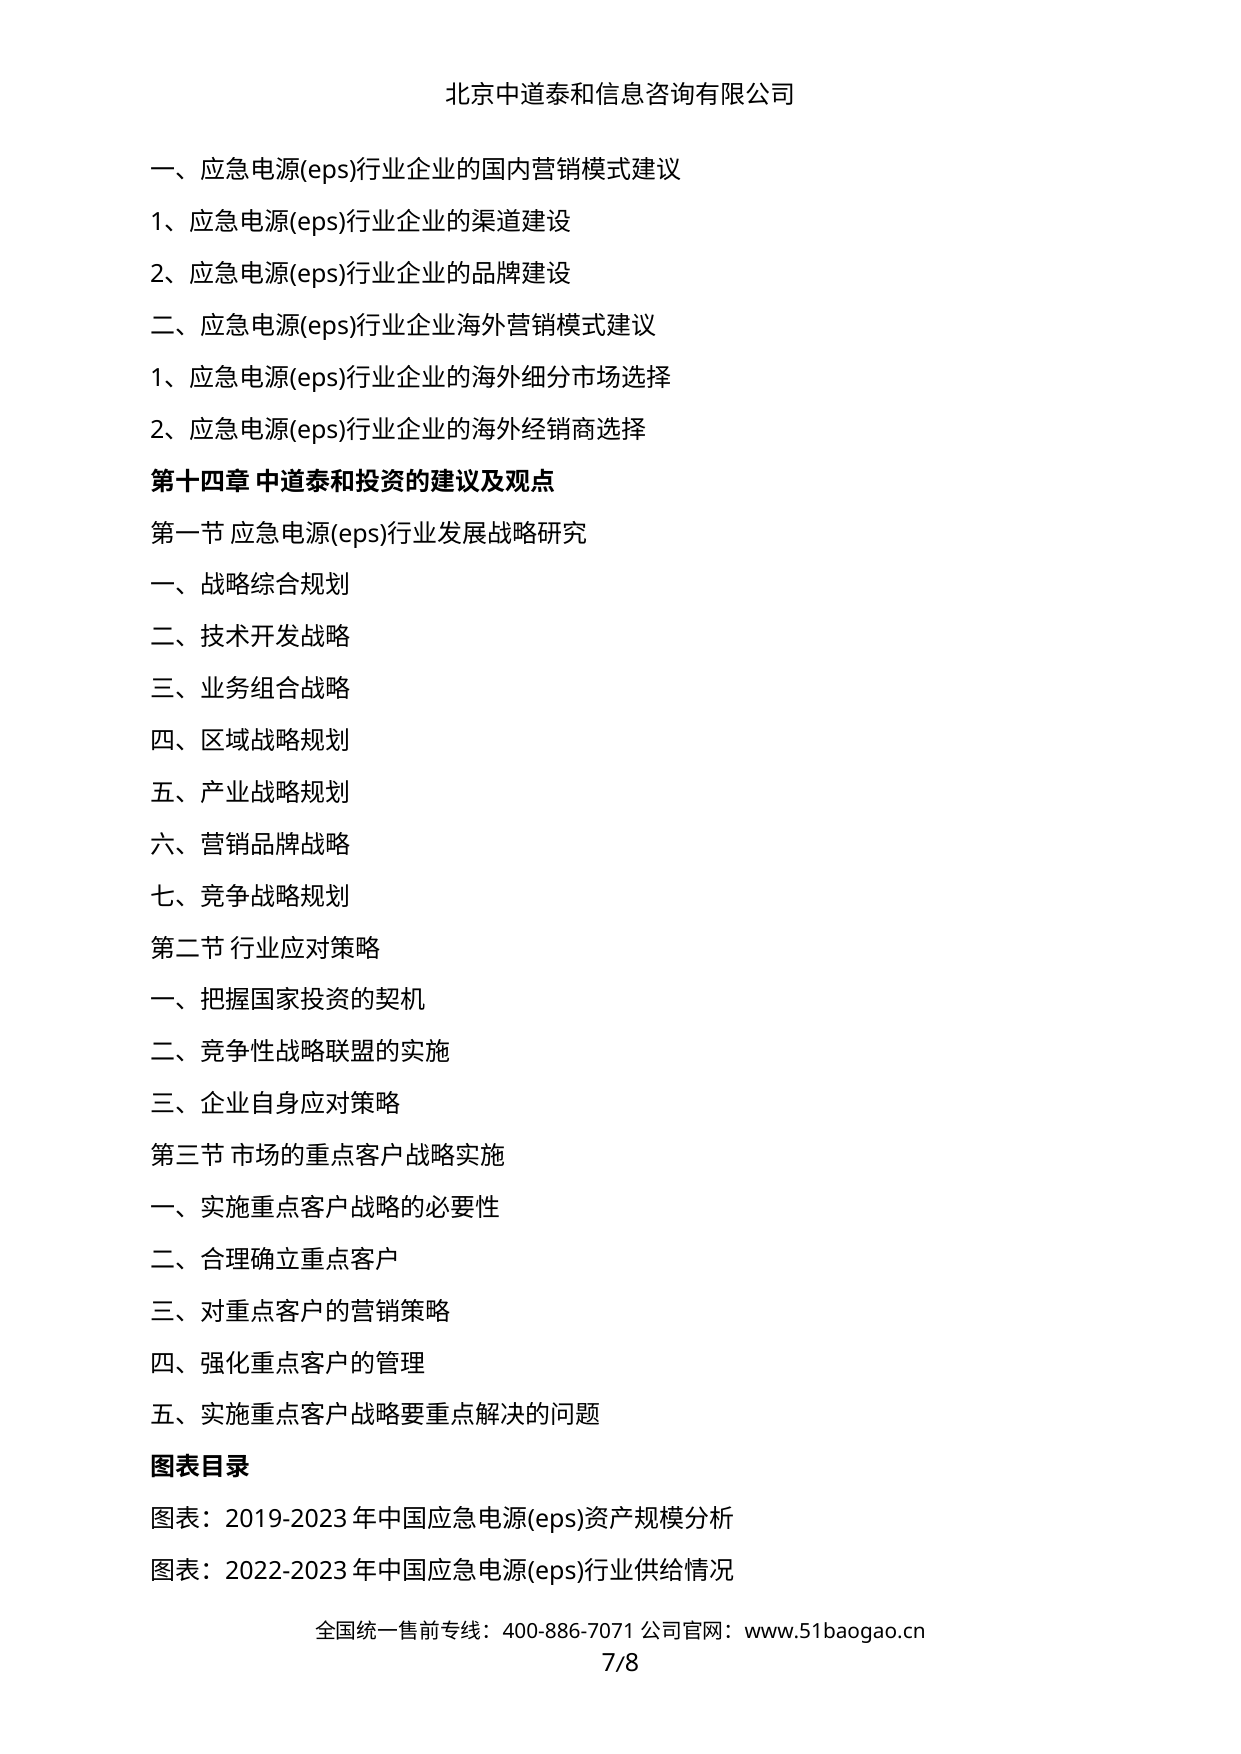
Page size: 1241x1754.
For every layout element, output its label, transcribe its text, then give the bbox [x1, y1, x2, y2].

text 图表：2022-2023年中国应急电源(eps)行业供给情况 [150, 1551, 1090, 1587]
text 三、业务组合战略 [150, 669, 1090, 705]
text 图表：2019-2023年中国应急电源(eps)资产规模分析 [150, 1499, 1090, 1535]
text 三、对重点客户的营销策略 [150, 1291, 1090, 1327]
text 1、应急电源(eps)行业企业的渠道建设 [150, 202, 1090, 238]
text 二、应急电源(eps)行业企业海外营销模式建议 [150, 306, 1090, 342]
text 一、应急电源(eps)行业企业的国内营销模式建议 [150, 150, 1090, 186]
text 2、应急电源(eps)行业企业的品牌建设 [150, 254, 1090, 290]
text 二、竞争性战略联盟的实施 [150, 1032, 1090, 1068]
text 图表目录 [150, 1447, 1090, 1483]
text 四、区域战略规划 [150, 721, 1090, 757]
text 六、营销品牌战略 [150, 824, 1090, 861]
text 一、战略综合规划 [150, 565, 1090, 601]
text 2、应急电源(eps)行业企业的海外经销商选择 [150, 409, 1090, 446]
text 四、强化重点客户的管理 [150, 1343, 1090, 1379]
text 五、产业战略规划 [150, 772, 1090, 809]
text 第三节 市场的重点客户战略实施 [150, 1136, 1090, 1172]
text 三、企业自身应对策略 [150, 1084, 1090, 1120]
text 第十四章 中道泰和投资的建议及观点 [150, 461, 1090, 497]
text 二、合理确立重点客户 [150, 1239, 1090, 1276]
text 一、实施重点客户战略的必要性 [150, 1187, 1090, 1224]
text 五、实施重点客户战略要重点解决的问题 [150, 1395, 1090, 1431]
text 七、竞争战略规划 [150, 876, 1090, 912]
text 1、应急电源(eps)行业企业的海外细分市场选择 [150, 357, 1090, 394]
text 一、把握国家投资的契机 [150, 980, 1090, 1016]
text 第二节 行业应对策略 [150, 928, 1090, 964]
text 第一节 应急电源(eps)行业发展战略研究 [150, 513, 1090, 549]
text 二、技术开发战略 [150, 617, 1090, 653]
